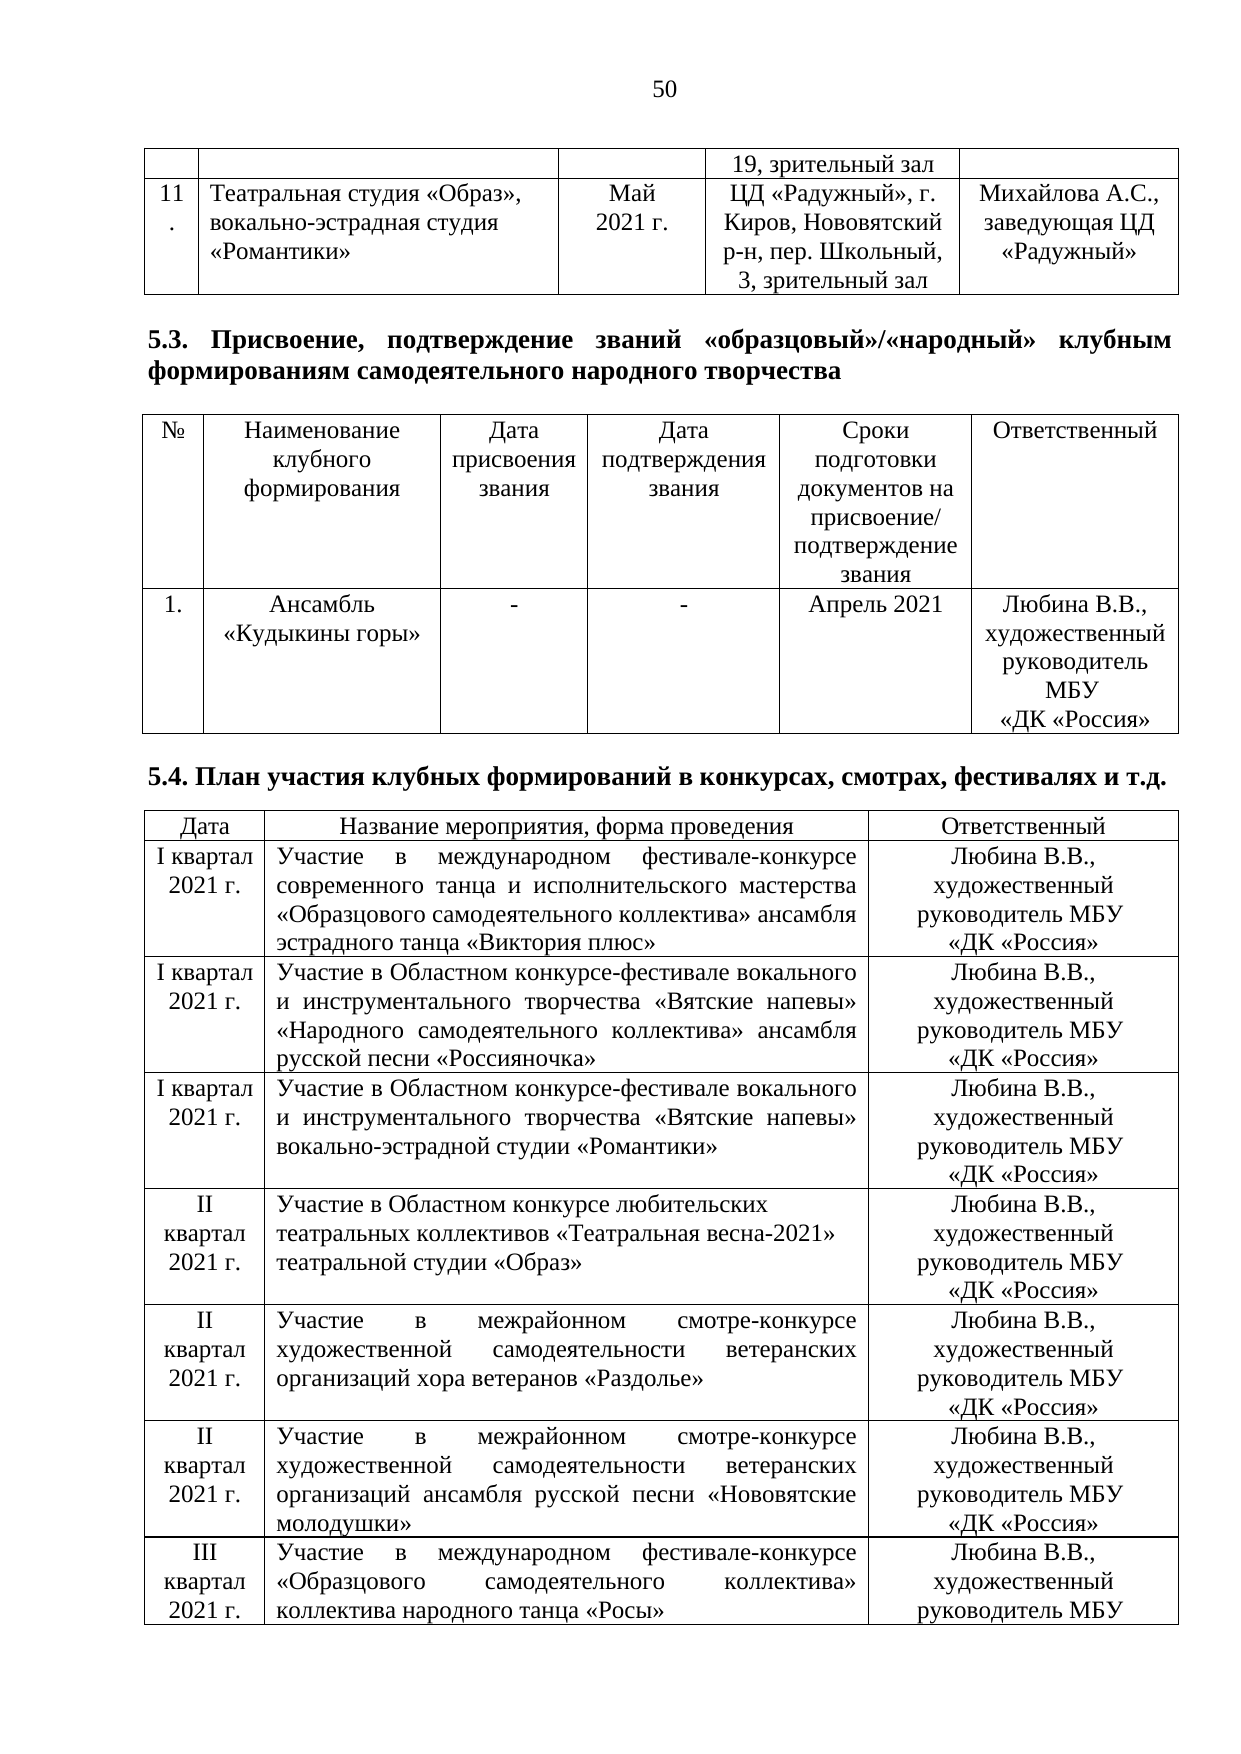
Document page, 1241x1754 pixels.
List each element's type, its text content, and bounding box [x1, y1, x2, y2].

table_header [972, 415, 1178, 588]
text 5.4. План участия клубных формирований в конкурсах, смотрах, фестивалях и т.д. [148, 760, 1173, 791]
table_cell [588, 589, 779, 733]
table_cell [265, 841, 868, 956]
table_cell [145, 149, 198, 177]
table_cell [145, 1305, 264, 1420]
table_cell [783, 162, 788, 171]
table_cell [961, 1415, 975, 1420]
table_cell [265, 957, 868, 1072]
text 5.3. Присвоение, подтверждение званий «образцовый»/«народный» клубным формированиям самодеятельного народного творчества [148, 323, 1173, 386]
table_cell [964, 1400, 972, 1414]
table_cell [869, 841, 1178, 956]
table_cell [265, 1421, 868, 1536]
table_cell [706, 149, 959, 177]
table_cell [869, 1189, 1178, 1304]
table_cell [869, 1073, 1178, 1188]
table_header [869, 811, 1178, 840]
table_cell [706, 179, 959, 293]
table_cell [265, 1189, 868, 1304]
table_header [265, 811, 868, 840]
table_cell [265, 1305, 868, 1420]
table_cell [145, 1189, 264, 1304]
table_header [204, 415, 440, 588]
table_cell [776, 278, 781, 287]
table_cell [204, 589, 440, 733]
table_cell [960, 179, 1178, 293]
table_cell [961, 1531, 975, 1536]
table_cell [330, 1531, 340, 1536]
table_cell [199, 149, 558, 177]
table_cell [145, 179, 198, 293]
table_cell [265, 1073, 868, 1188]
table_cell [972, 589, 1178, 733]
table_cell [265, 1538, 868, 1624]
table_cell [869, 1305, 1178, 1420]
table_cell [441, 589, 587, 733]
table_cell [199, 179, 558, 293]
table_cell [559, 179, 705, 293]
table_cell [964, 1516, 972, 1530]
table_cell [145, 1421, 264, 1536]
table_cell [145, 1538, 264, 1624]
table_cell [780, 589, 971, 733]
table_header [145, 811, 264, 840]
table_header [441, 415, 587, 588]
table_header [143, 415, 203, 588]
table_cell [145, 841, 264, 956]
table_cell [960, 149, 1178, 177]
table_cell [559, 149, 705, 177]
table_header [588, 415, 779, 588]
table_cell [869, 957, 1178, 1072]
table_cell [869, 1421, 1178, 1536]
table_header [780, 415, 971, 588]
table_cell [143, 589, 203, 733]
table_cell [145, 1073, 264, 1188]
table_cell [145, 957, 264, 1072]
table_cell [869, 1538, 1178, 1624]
